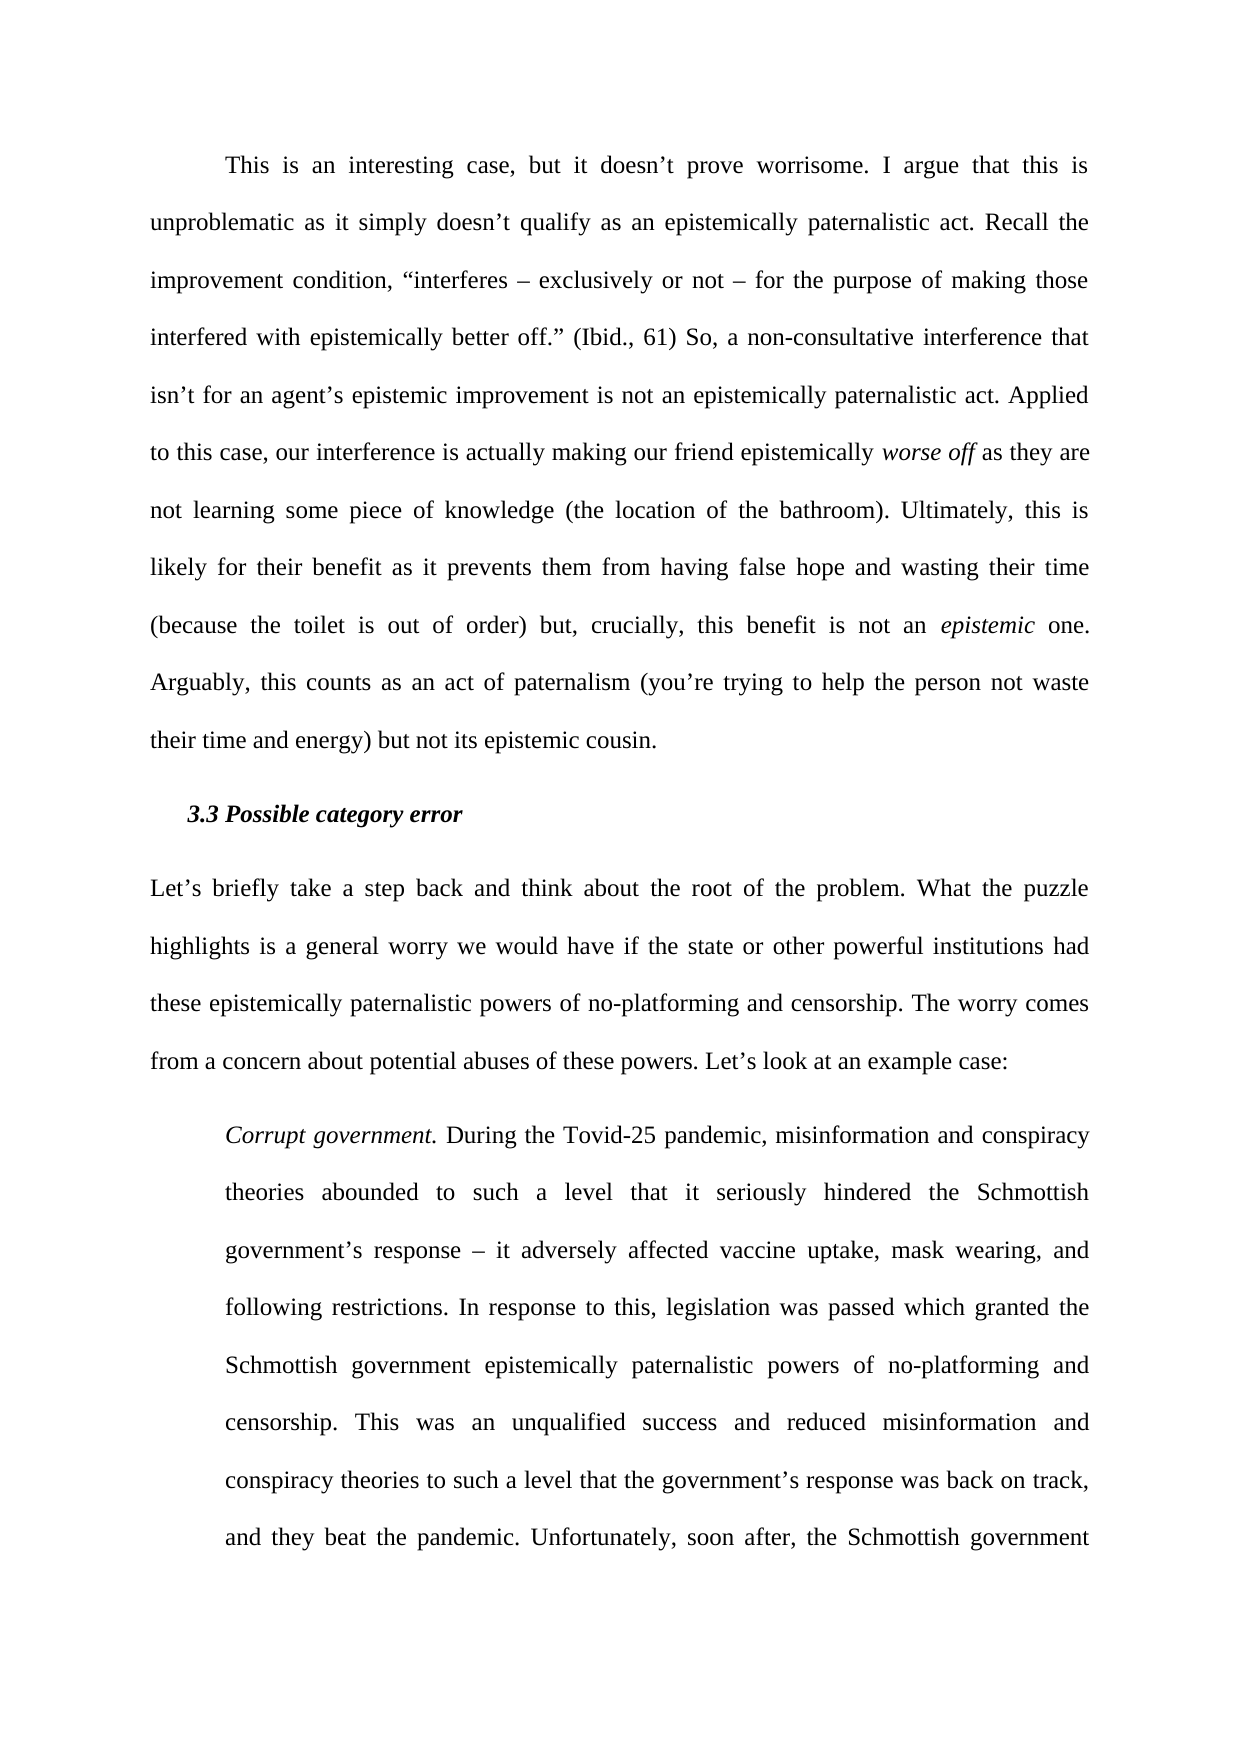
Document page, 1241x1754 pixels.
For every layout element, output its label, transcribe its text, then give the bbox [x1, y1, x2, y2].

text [225, 1120, 1090, 1551]
text Let’s briefly take a step back and think about the root of the problem. What the puzzle highlights is a general worry we would have if the state or other powerful institutions had these epistemically paternalistic powers of no-platforming and censorship. The worry comes from a concern about potential abuses of these powers. Let’s look at an example case: [150, 873, 1090, 1074]
list Possible category error [187, 799, 1090, 828]
text This is an interesting case, but it doesn’t prove worrisome. I argue that this is unproblematic as it simply doesn’t qualify as an epistemically paternalistic act. Recall the improvement condition, “interferes – exclusively or not – for the purpose of making those interfered with epistemically better off.” (Ibid., 61) So, a non-consultative interference that isn’t for an agent’s epistemic improvement is not an epistemically paternalistic act. Applied to this case, our interference is actually making our friend epistemically worse off as they are not learning some piece of knowledge (the location of the bathroom). Ultimately, this is likely for their benefit as it prevents them from having false hope and wasting their time (because the toilet is out of order) but, crucially, this benefit is not an epistemic one. Arguably, this counts as an act of paternalism (you’re trying to help the person not waste their time and energy) but not its epistemic cousin. [150, 150, 1090, 754]
